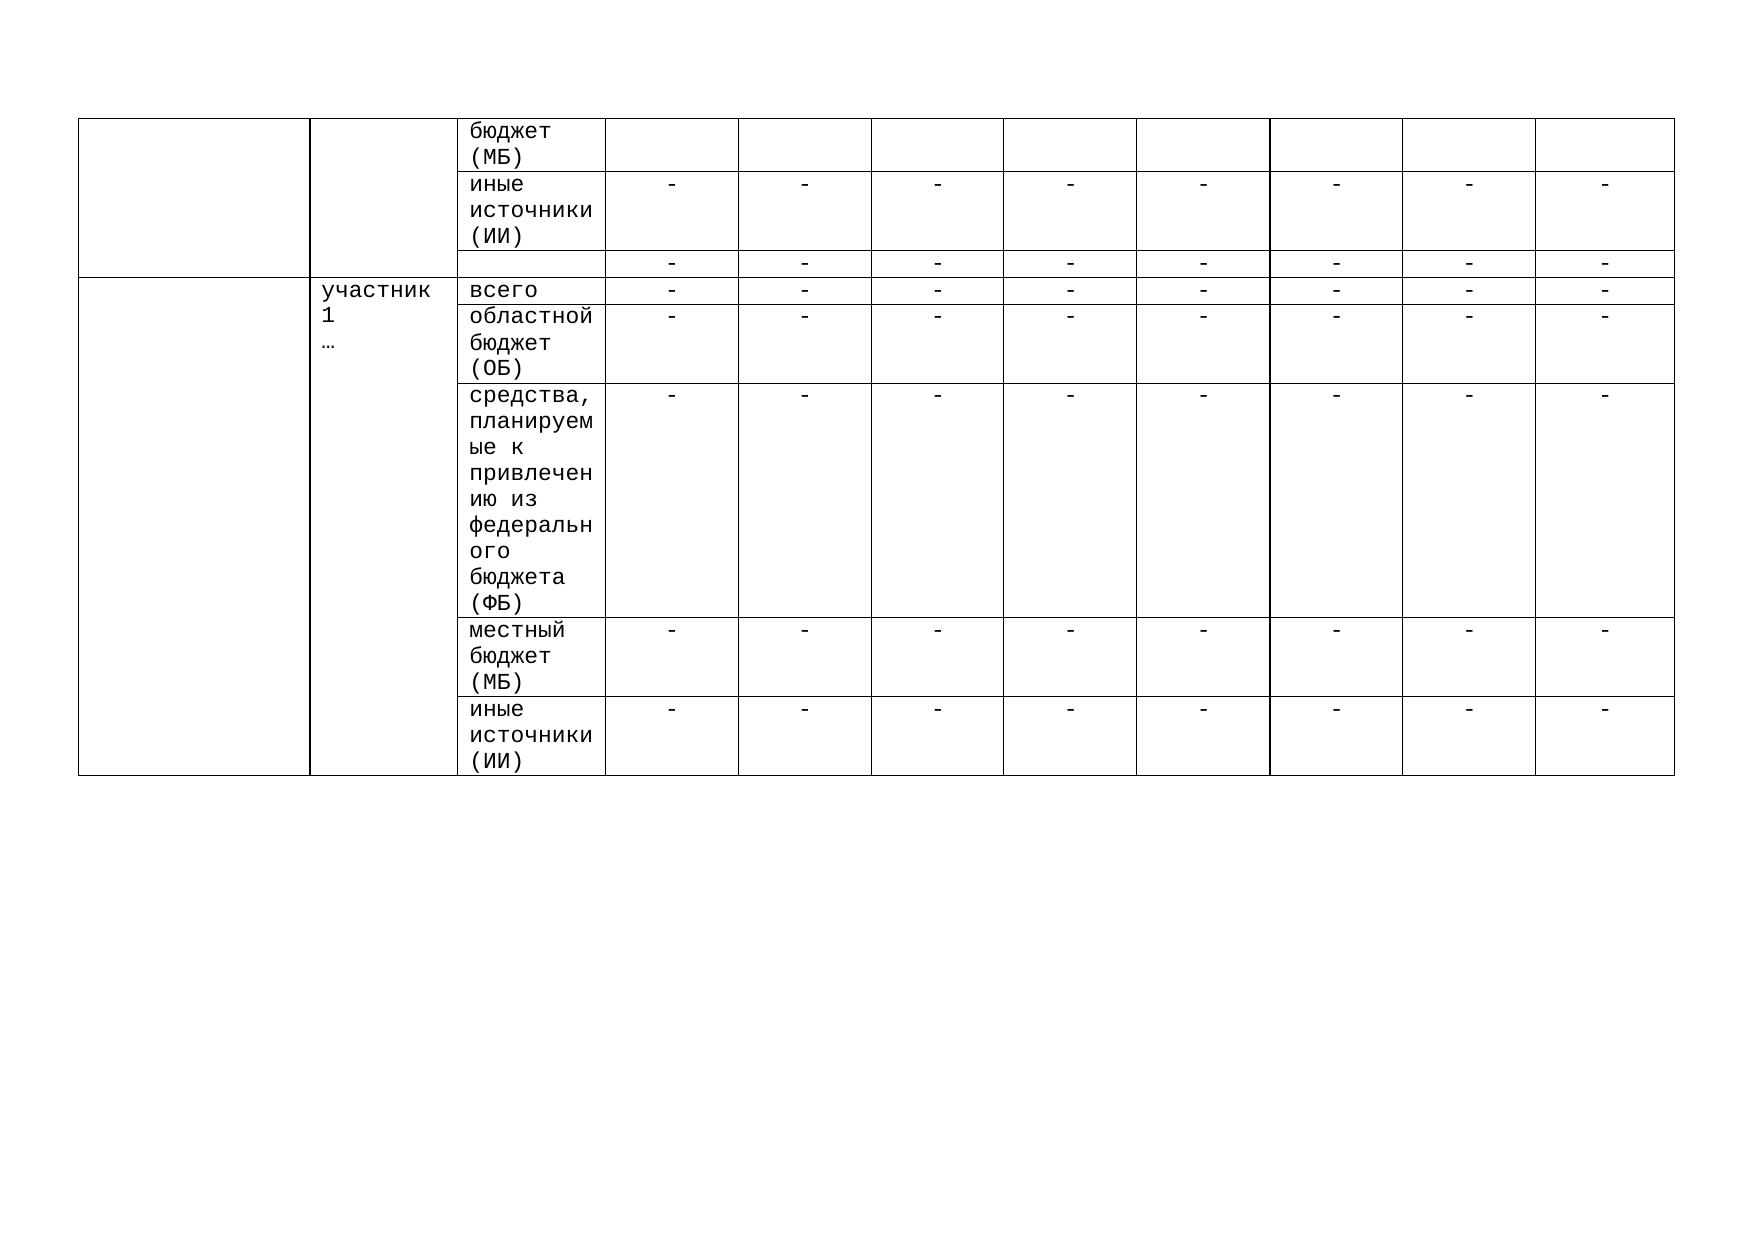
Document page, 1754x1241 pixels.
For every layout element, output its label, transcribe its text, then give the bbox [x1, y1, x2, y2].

table_cell - [606, 119, 738, 171]
table_cell - [1137, 278, 1269, 304]
table_cell - [1536, 172, 1674, 250]
table_cell - [1137, 697, 1269, 775]
table_cell - [1004, 618, 1136, 696]
table_cell средства, планируемые к привлечению из федерального бюджета (ФБ) [458, 384, 605, 617]
table_cell - [606, 278, 738, 304]
table_cell областной бюджет (ОБ) [458, 305, 605, 383]
table_cell - [872, 305, 1003, 383]
table_cell - [1137, 305, 1269, 383]
table_cell - [1137, 172, 1269, 250]
table_cell - [1536, 697, 1674, 775]
table_cell иные источники (ИИ) [458, 697, 605, 775]
table_cell - [1271, 618, 1402, 696]
table_cell - [1004, 119, 1136, 171]
table_cell всего [458, 278, 605, 304]
table_cell - [1271, 305, 1402, 383]
table_cell - [872, 251, 1003, 277]
table_cell - [1004, 251, 1136, 277]
table_cell - [1403, 172, 1535, 250]
table_cell - [739, 384, 871, 617]
table_cell [79, 278, 309, 775]
table_cell - [872, 384, 1003, 617]
table_cell - [1403, 305, 1535, 383]
table_cell - [739, 251, 871, 277]
table_cell - [739, 305, 871, 383]
table_cell - [606, 172, 738, 250]
table_cell - [1403, 278, 1535, 304]
table_cell - [739, 119, 871, 171]
table_cell - [739, 172, 871, 250]
table_cell - [1403, 251, 1535, 277]
table_cell - [872, 119, 1003, 171]
table_cell - [872, 172, 1003, 250]
table_cell - [606, 251, 738, 277]
table_cell - [1004, 384, 1136, 617]
table_cell - [1403, 384, 1535, 617]
table_cell - [872, 618, 1003, 696]
table_cell - [1137, 384, 1269, 617]
table_cell - [1536, 119, 1674, 171]
table_cell участник 1 … [311, 278, 457, 775]
table_cell - [1004, 172, 1136, 250]
table_cell - [606, 697, 738, 775]
table_cell - [1004, 278, 1136, 304]
table_cell - [1271, 697, 1402, 775]
table_cell - [1536, 618, 1674, 696]
table_cell - [606, 305, 738, 383]
table_cell - [739, 697, 871, 775]
table_cell - [1271, 384, 1402, 617]
table_cell - [739, 278, 871, 304]
table_cell - [606, 384, 738, 617]
table_cell - [1536, 305, 1674, 383]
table_cell - [1536, 278, 1674, 304]
table_cell - [872, 278, 1003, 304]
table_cell местный бюджет (МБ) [458, 618, 605, 696]
table_cell иные источники (ИИ) [458, 172, 605, 250]
table_cell - [1271, 172, 1402, 250]
table_cell - [1137, 618, 1269, 696]
table_cell - [1004, 697, 1136, 775]
table_cell - [1536, 384, 1674, 617]
table_cell - [739, 618, 871, 696]
table_cell - [1403, 618, 1535, 696]
table_cell - [1271, 119, 1402, 171]
table_cell - [1403, 119, 1535, 171]
table_cell - [872, 697, 1003, 775]
table_cell - [1137, 251, 1269, 277]
table_cell - [1536, 251, 1674, 277]
table_cell - [1137, 119, 1269, 171]
table_cell - [1271, 278, 1402, 304]
table_cell [458, 251, 605, 277]
table_cell - [606, 618, 738, 696]
table_cell - [1403, 697, 1535, 775]
table_cell местный бюджет (МБ) [458, 119, 605, 171]
table_cell - [1004, 305, 1136, 383]
table_cell - [1271, 251, 1402, 277]
